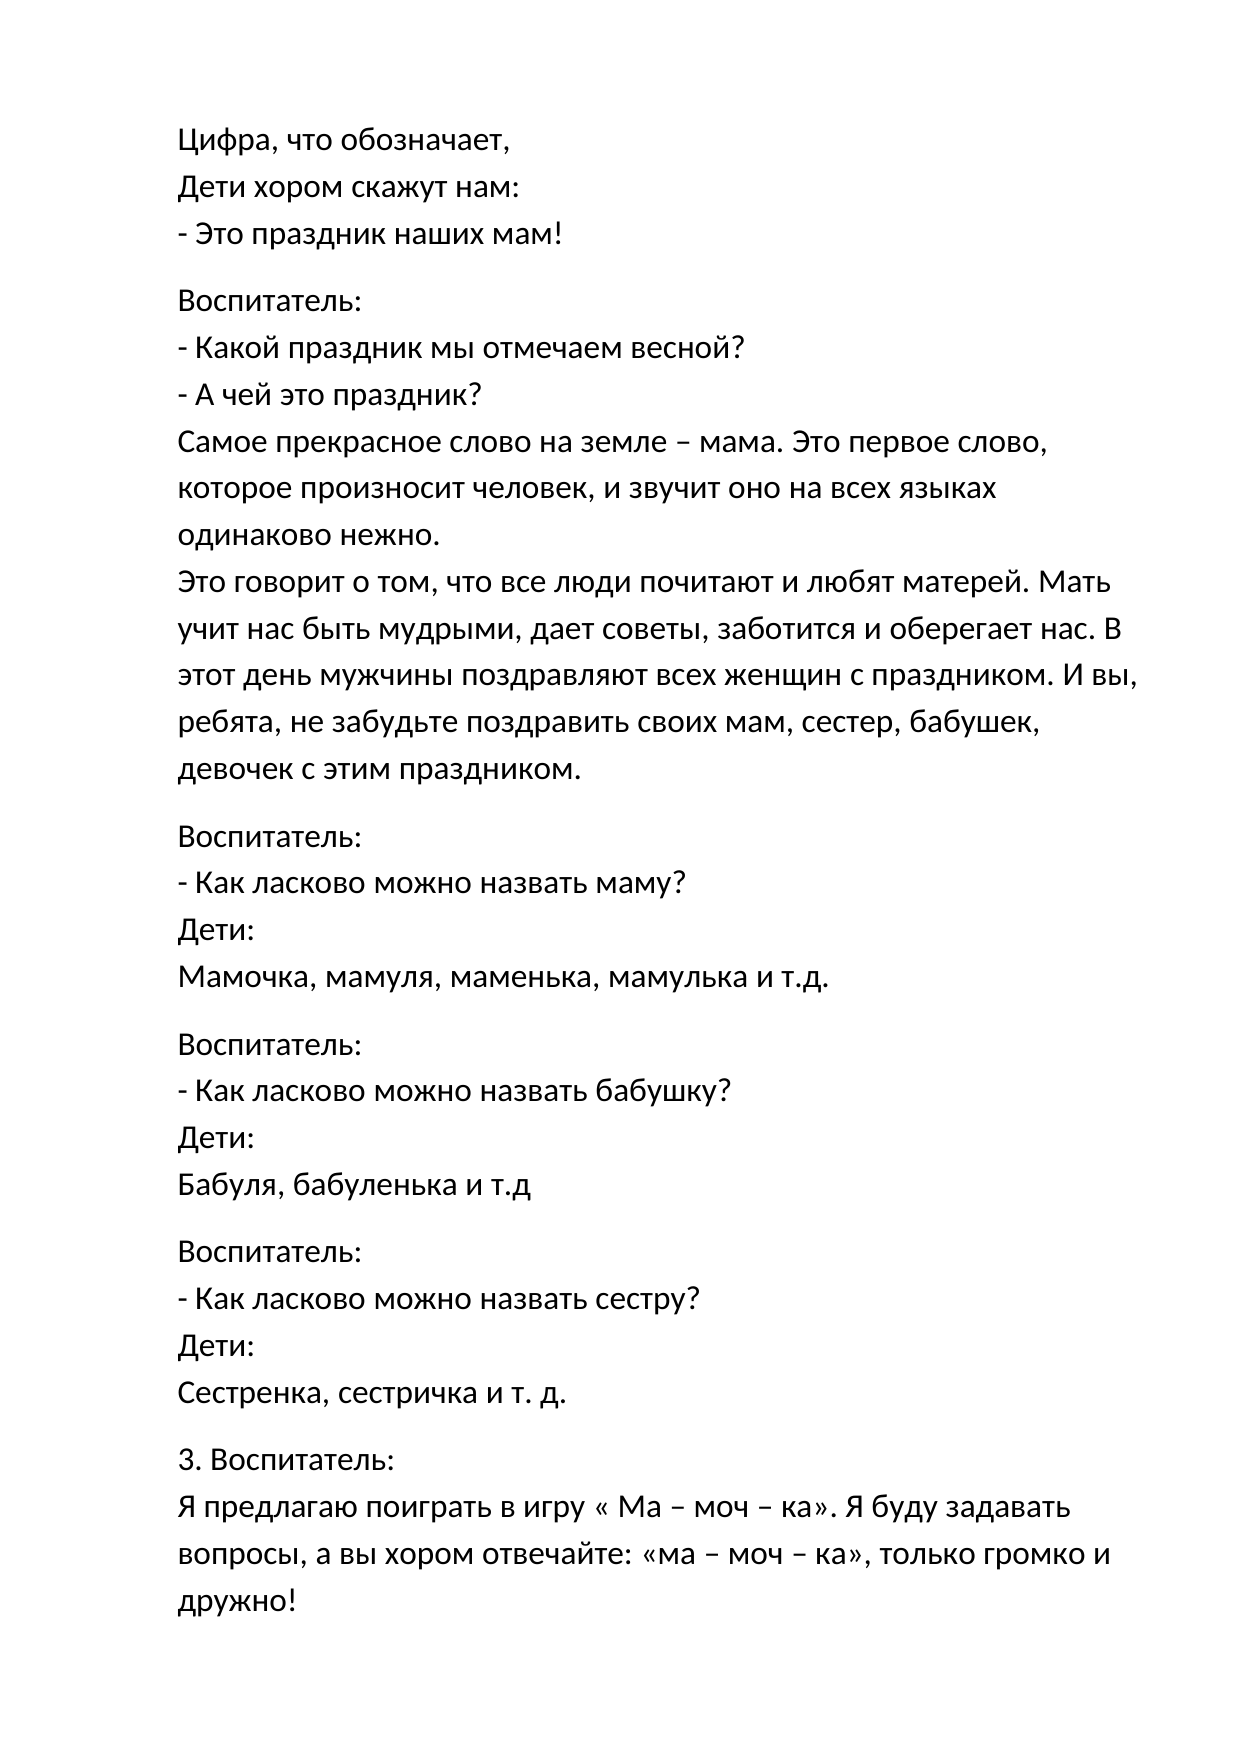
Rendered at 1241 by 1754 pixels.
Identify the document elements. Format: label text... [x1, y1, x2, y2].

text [177, 118, 1152, 252]
text Воспитатель: - Какой праздник мы отмечаем весной? - А чей это праздник? Самое прекрасное слово на земле – мама. Это первое слово, которое произносит человек, и звучит оно на всех языках одинаково нежно. Это говорит о том, что все люди почитают и любят матерей. Мать учит нас быть мудрыми, дает советы, заботится и оберегает нас. В этот день мужчины поздравляют всех женщин с праздником. И вы, ребята, не забудьте поздравить своих мам, сестер, бабушек, девочек с этим праздником. [177, 279, 1152, 788]
text Воспитатель: - Как ласково можно назвать сестру? Дети: Сестренка, сестричка и т. д. [177, 1230, 1152, 1411]
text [177, 1438, 1152, 1619]
text Воспитатель: - Как ласково можно назвать маму? Дети: Мамочка, мамуля, маменька, мамулька и т.д. [177, 814, 1152, 996]
text Воспитатель: - Как ласково можно назвать бабушку? Дети: Бабуля, бабуленька и т.д [177, 1022, 1152, 1203]
